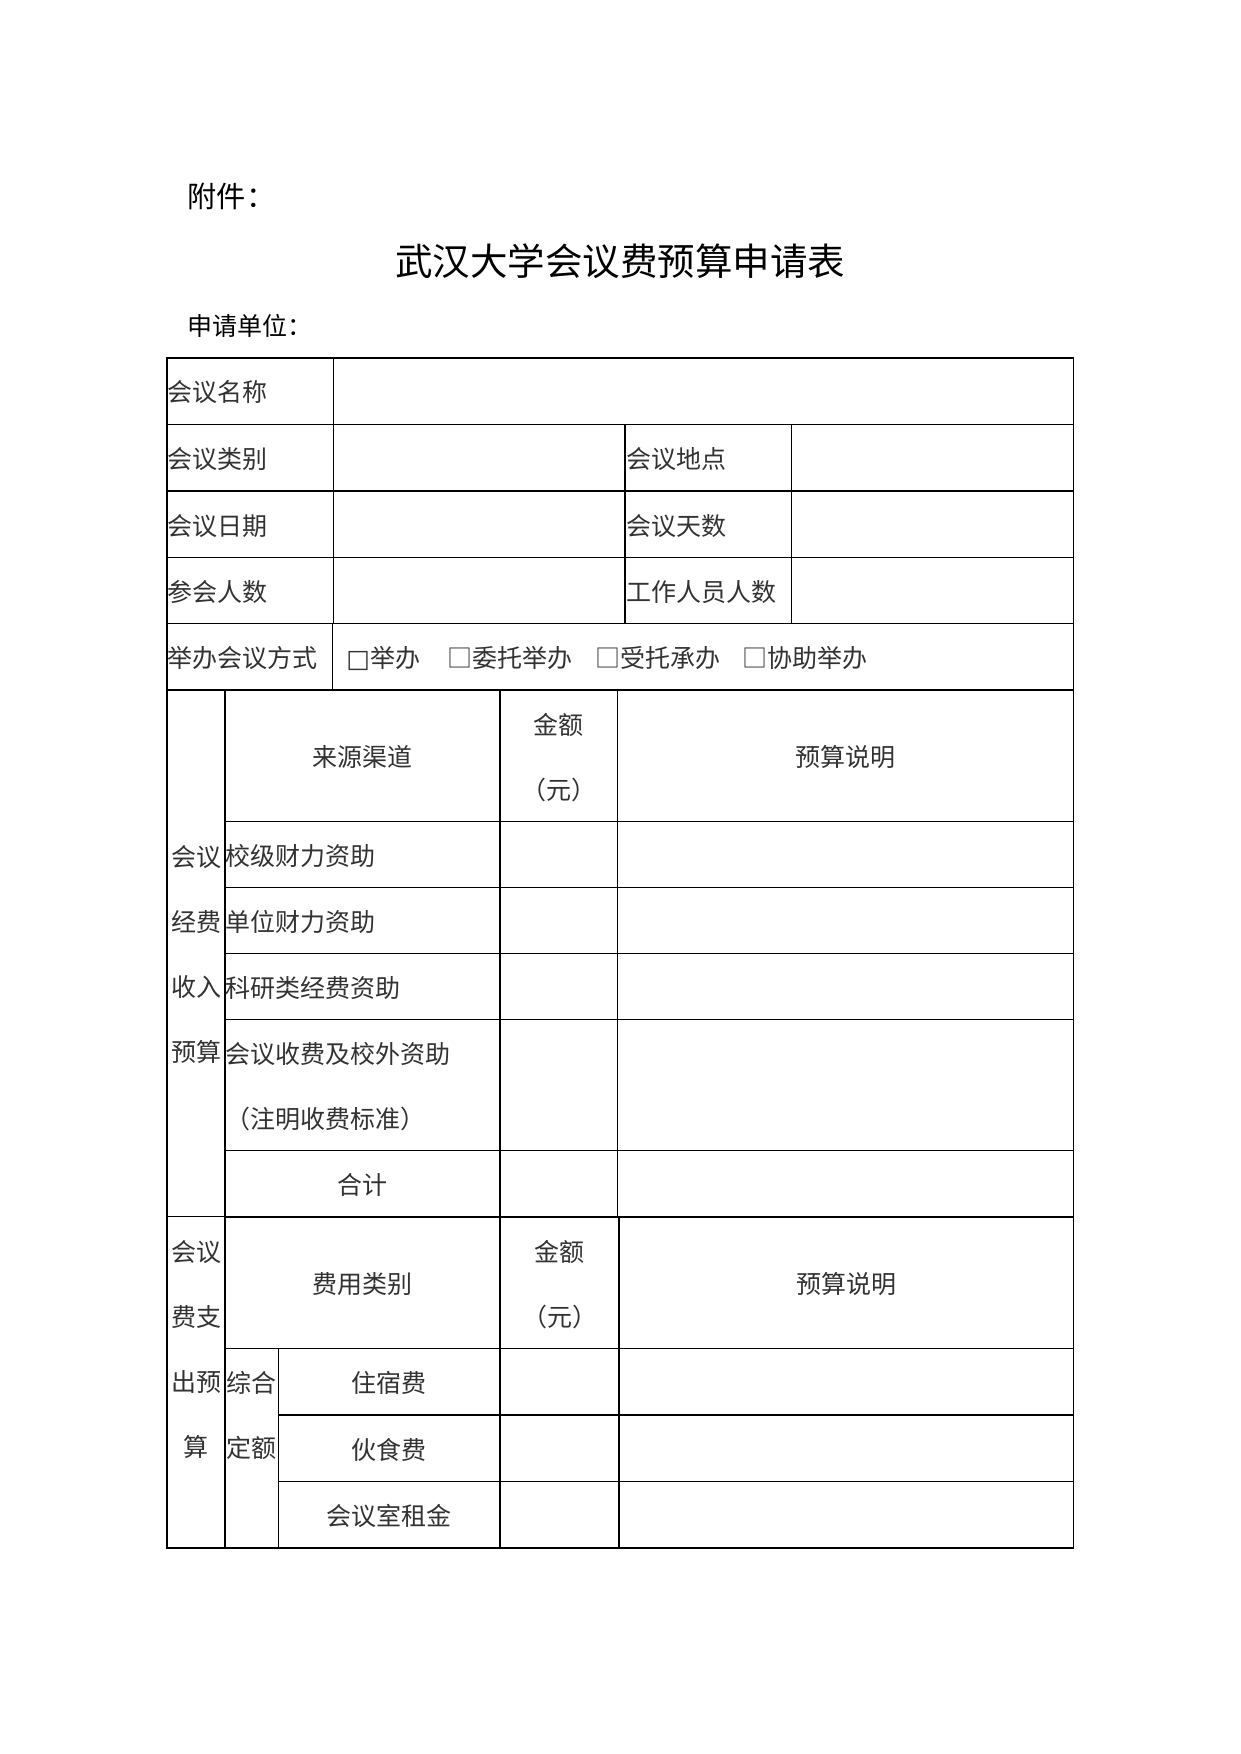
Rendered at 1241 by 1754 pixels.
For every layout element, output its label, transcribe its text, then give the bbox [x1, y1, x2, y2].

table_cell [334, 558, 624, 623]
table_cell [620, 1482, 1073, 1547]
table_cell 综合定额 [226, 1349, 278, 1547]
table_cell [501, 822, 617, 887]
table_cell [501, 1151, 617, 1216]
table_cell [501, 888, 617, 953]
table_cell 费用类别 [226, 1218, 499, 1348]
table_cell [334, 425, 624, 490]
table_cell 会议天数 [626, 492, 791, 557]
table_cell [792, 558, 1073, 623]
table_cell 会议日期 [168, 492, 333, 557]
table_cell 伙食费 [279, 1416, 499, 1481]
table_cell [620, 1349, 1073, 1414]
text 武汉大学会议费预算申请表 [187, 227, 1053, 292]
table_cell 会议收费及校外资助 （注明收费标准） [226, 1020, 499, 1150]
table_cell 会议费支出预算 [168, 1217, 224, 1547]
table_cell [501, 1349, 618, 1414]
table_cell 住宿费 [279, 1349, 499, 1414]
table_cell 预算说明 [620, 1218, 1073, 1348]
table_cell [620, 1416, 1073, 1481]
table_cell 校级财力资助 [226, 822, 499, 887]
table_cell 预算说明 [618, 691, 1073, 821]
table_cell 科研类经费资助 [226, 954, 499, 1019]
table_cell 金额（元） [501, 1218, 618, 1348]
table_cell [792, 425, 1073, 490]
table_header [334, 359, 1073, 423]
table_cell [792, 492, 1073, 557]
table_cell 会议经费收入预算 [168, 691, 224, 1216]
table_cell [618, 954, 1073, 1019]
text 申请单位： [187, 292, 1053, 357]
table_cell [501, 1482, 618, 1547]
table_cell [618, 888, 1073, 953]
table_cell 合计 [226, 1151, 499, 1216]
table_cell 来源渠道 [226, 691, 499, 821]
table_cell [501, 1020, 617, 1150]
table_header 会议名称 [168, 359, 333, 423]
table_cell [501, 954, 617, 1019]
table_cell [618, 822, 1073, 887]
table_cell [334, 492, 624, 557]
table_cell 会议类别 [168, 425, 333, 490]
table_cell [618, 1151, 1073, 1216]
text 附件： [187, 162, 1053, 227]
table_cell □举办 □委托举办 □受托承办 □协助举办 [333, 624, 1073, 689]
table_cell [501, 1416, 618, 1481]
table_cell 单位财力资助 [226, 888, 499, 953]
table_cell 会议地点 [626, 425, 791, 490]
table_cell 金额（元） [501, 691, 617, 821]
table_cell 工作人员人数 [626, 558, 791, 623]
table_cell 参会人数 [168, 558, 333, 623]
table_cell 会议室租金 [279, 1482, 499, 1547]
table_cell 举办会议方式 [168, 624, 332, 689]
table_cell [618, 1020, 1073, 1150]
